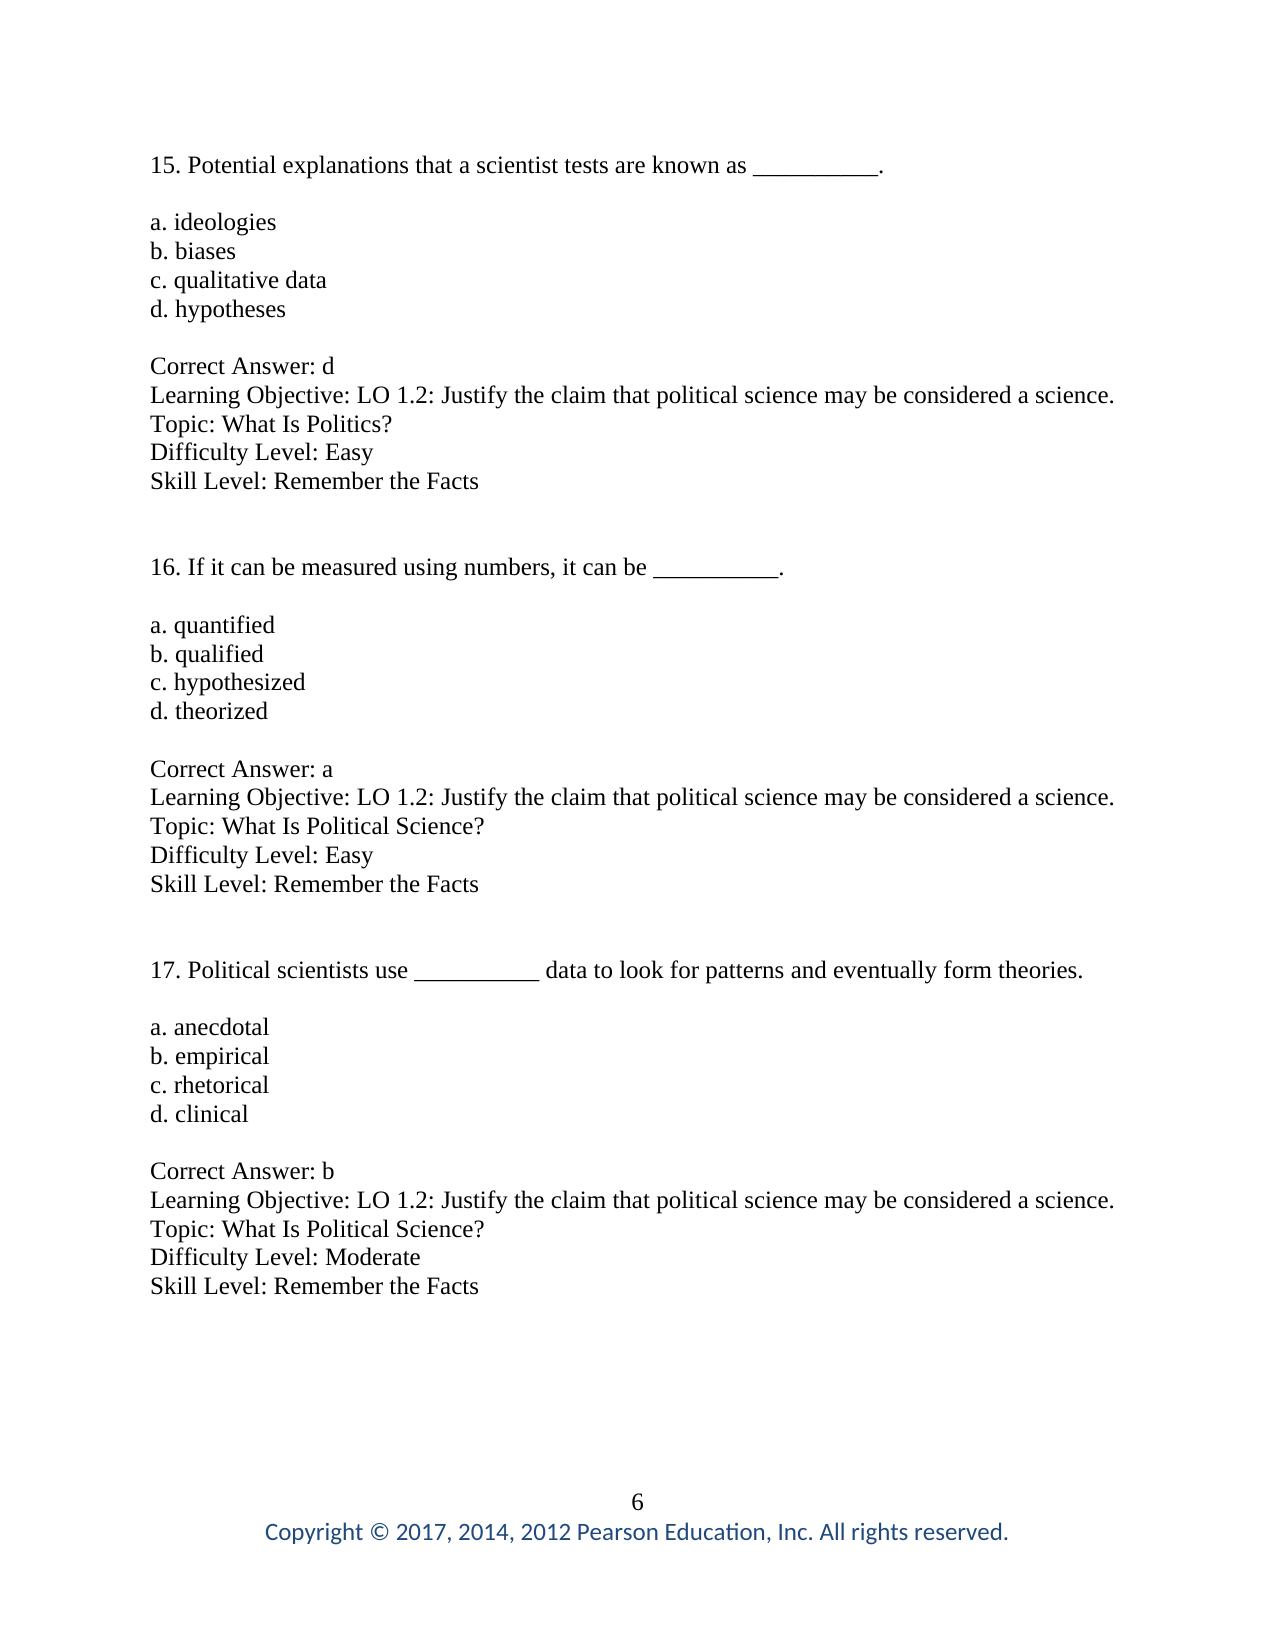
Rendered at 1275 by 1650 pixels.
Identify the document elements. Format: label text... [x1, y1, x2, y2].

text a. quantified [150, 610, 1125, 639]
text Learning Objective: LO 1.2: Justify the claim that political science may be considered a science. [150, 782, 1125, 811]
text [150, 380, 1125, 409]
text Correct Answer: a [150, 754, 1125, 782]
text c. hypothesized [150, 667, 1125, 696]
text Correct Answer: b [150, 1156, 1125, 1185]
text Learning Objective: LO 1.2: Justify the claim that political science may be considered a science. [150, 1185, 1125, 1214]
text a. ideologies [150, 207, 1125, 236]
text b. biases [150, 236, 1125, 265]
text d. theorized [150, 696, 1125, 725]
text Skill Level: Remember the Facts [150, 869, 1125, 897]
text Skill Level: Remember the Facts [150, 1271, 1125, 1300]
text d. clinical [150, 1099, 1125, 1127]
text b. empirical [150, 1041, 1125, 1070]
text 15. Potential explanations that a scientist tests are known as __________. [150, 150, 1125, 179]
text 17. Political scientists use __________ data to look for patterns and eventually form theories. [150, 955, 1125, 984]
text Difficulty Level: Easy [150, 840, 1125, 869]
text Correct Answer: d [150, 351, 1125, 380]
text d. hypotheses [150, 294, 1125, 322]
text Topic: What Is Political Science? [150, 1214, 1125, 1242]
text b. qualified [150, 639, 1125, 667]
text Skill Level: Remember the Facts [150, 466, 1125, 495]
text Topic: What Is Political Science? [150, 811, 1125, 840]
text c. rhetorical [150, 1070, 1125, 1099]
text 16. If it can be measured using numbers, it can be __________. [150, 552, 1125, 581]
text Topic: What Is Politics? [150, 409, 1125, 437]
text Difficulty Level: Moderate [150, 1242, 1125, 1271]
text a. anecdotal [150, 1012, 1125, 1041]
text Difficulty Level: Easy [150, 437, 1125, 466]
text c. qualitative data [150, 265, 1125, 294]
